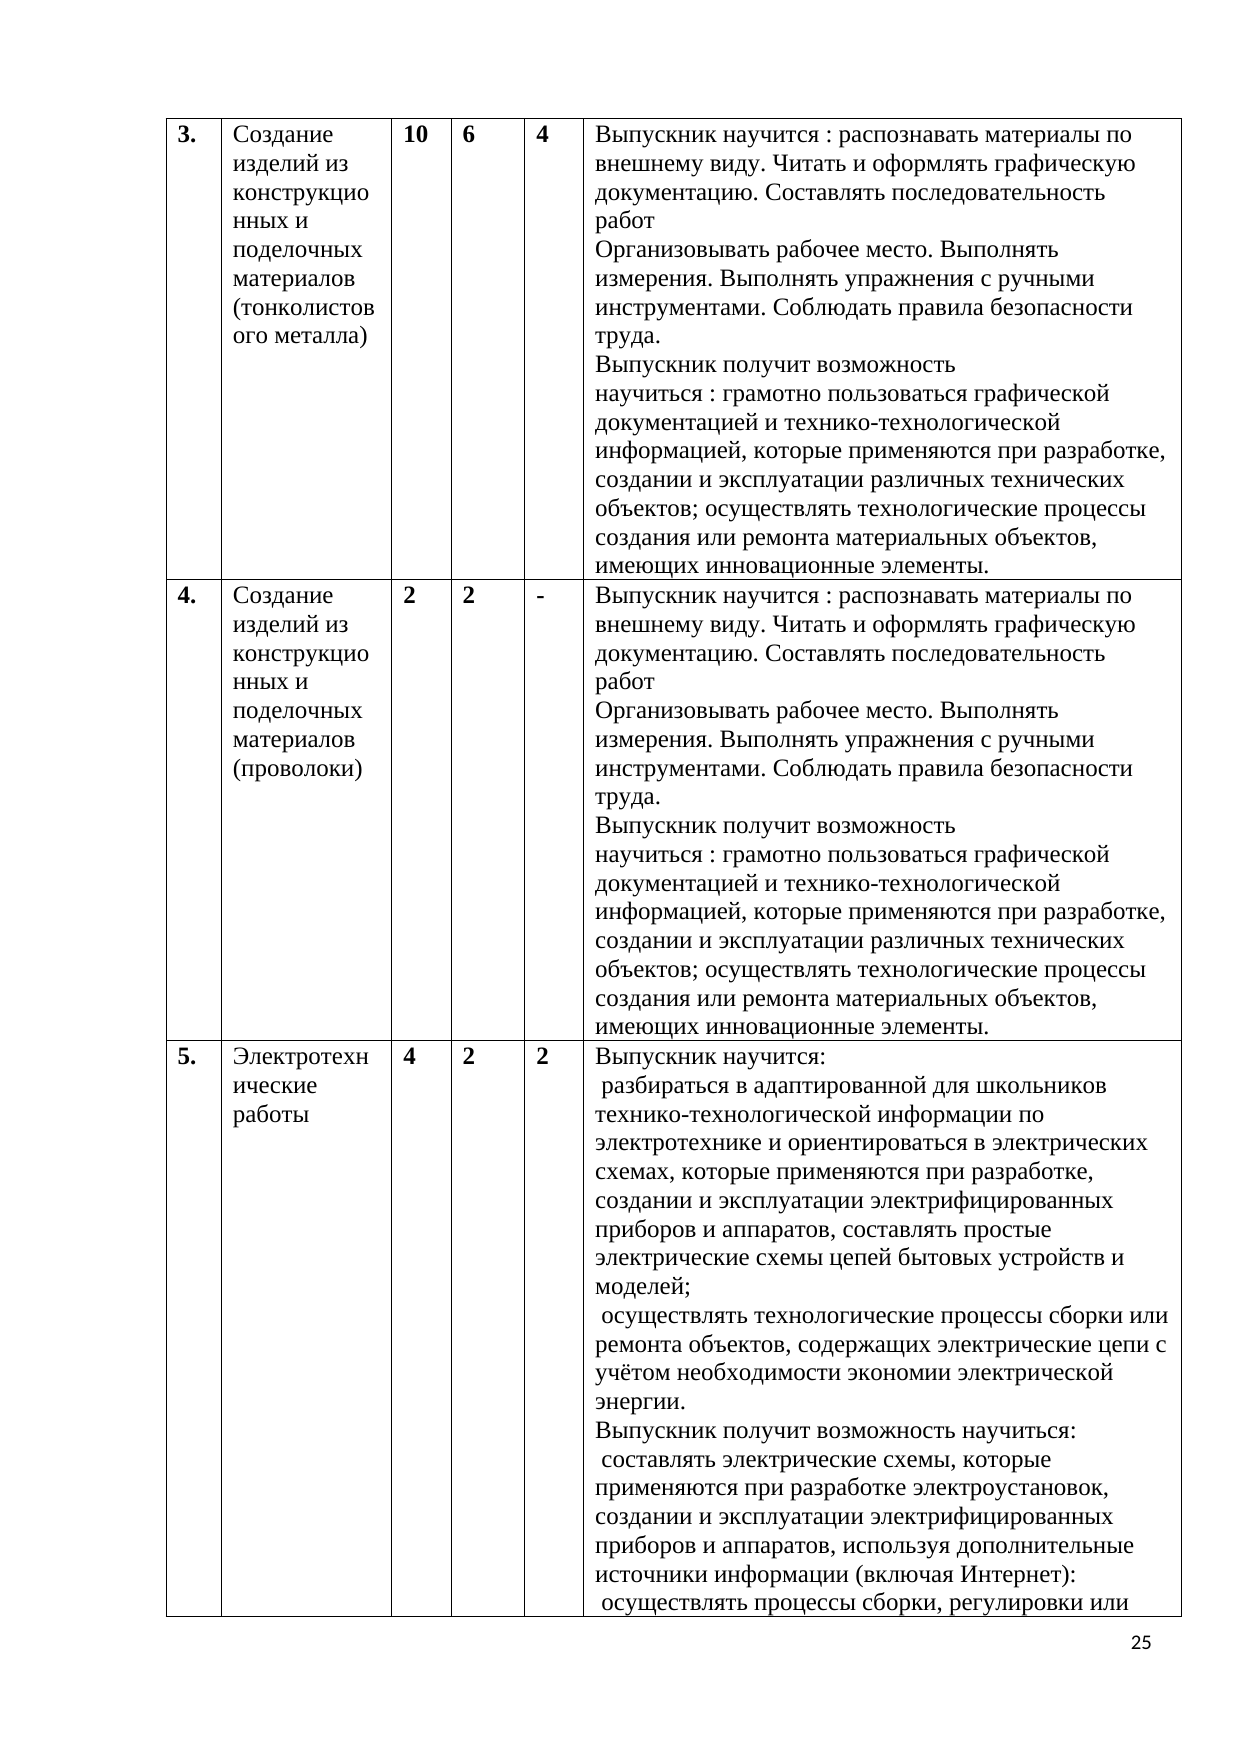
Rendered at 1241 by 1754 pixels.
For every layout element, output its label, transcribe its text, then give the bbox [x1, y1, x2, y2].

table_cell Создание изделий из конструкционных и поделочных материалов (тонколистового металла) [222, 119, 391, 579]
table_cell 2 [392, 580, 451, 1040]
table_cell 5. [167, 1041, 221, 1616]
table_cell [222, 1041, 391, 1616]
table_cell 6 [452, 119, 524, 579]
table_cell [584, 119, 1181, 579]
table_cell - [525, 580, 583, 1040]
table_cell 10 [392, 119, 451, 579]
table_cell 2 [452, 580, 524, 1040]
table_cell 2 [525, 1041, 583, 1616]
table_cell 4 [525, 119, 583, 579]
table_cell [584, 1041, 1181, 1616]
table_cell 4. [167, 580, 221, 1040]
table_cell 4 [392, 1041, 451, 1616]
table_cell 2 [452, 1041, 524, 1616]
table_cell Создание изделий из конструкционных и поделочных материалов (проволоки) [222, 580, 391, 1040]
table_cell 3. [167, 119, 221, 579]
